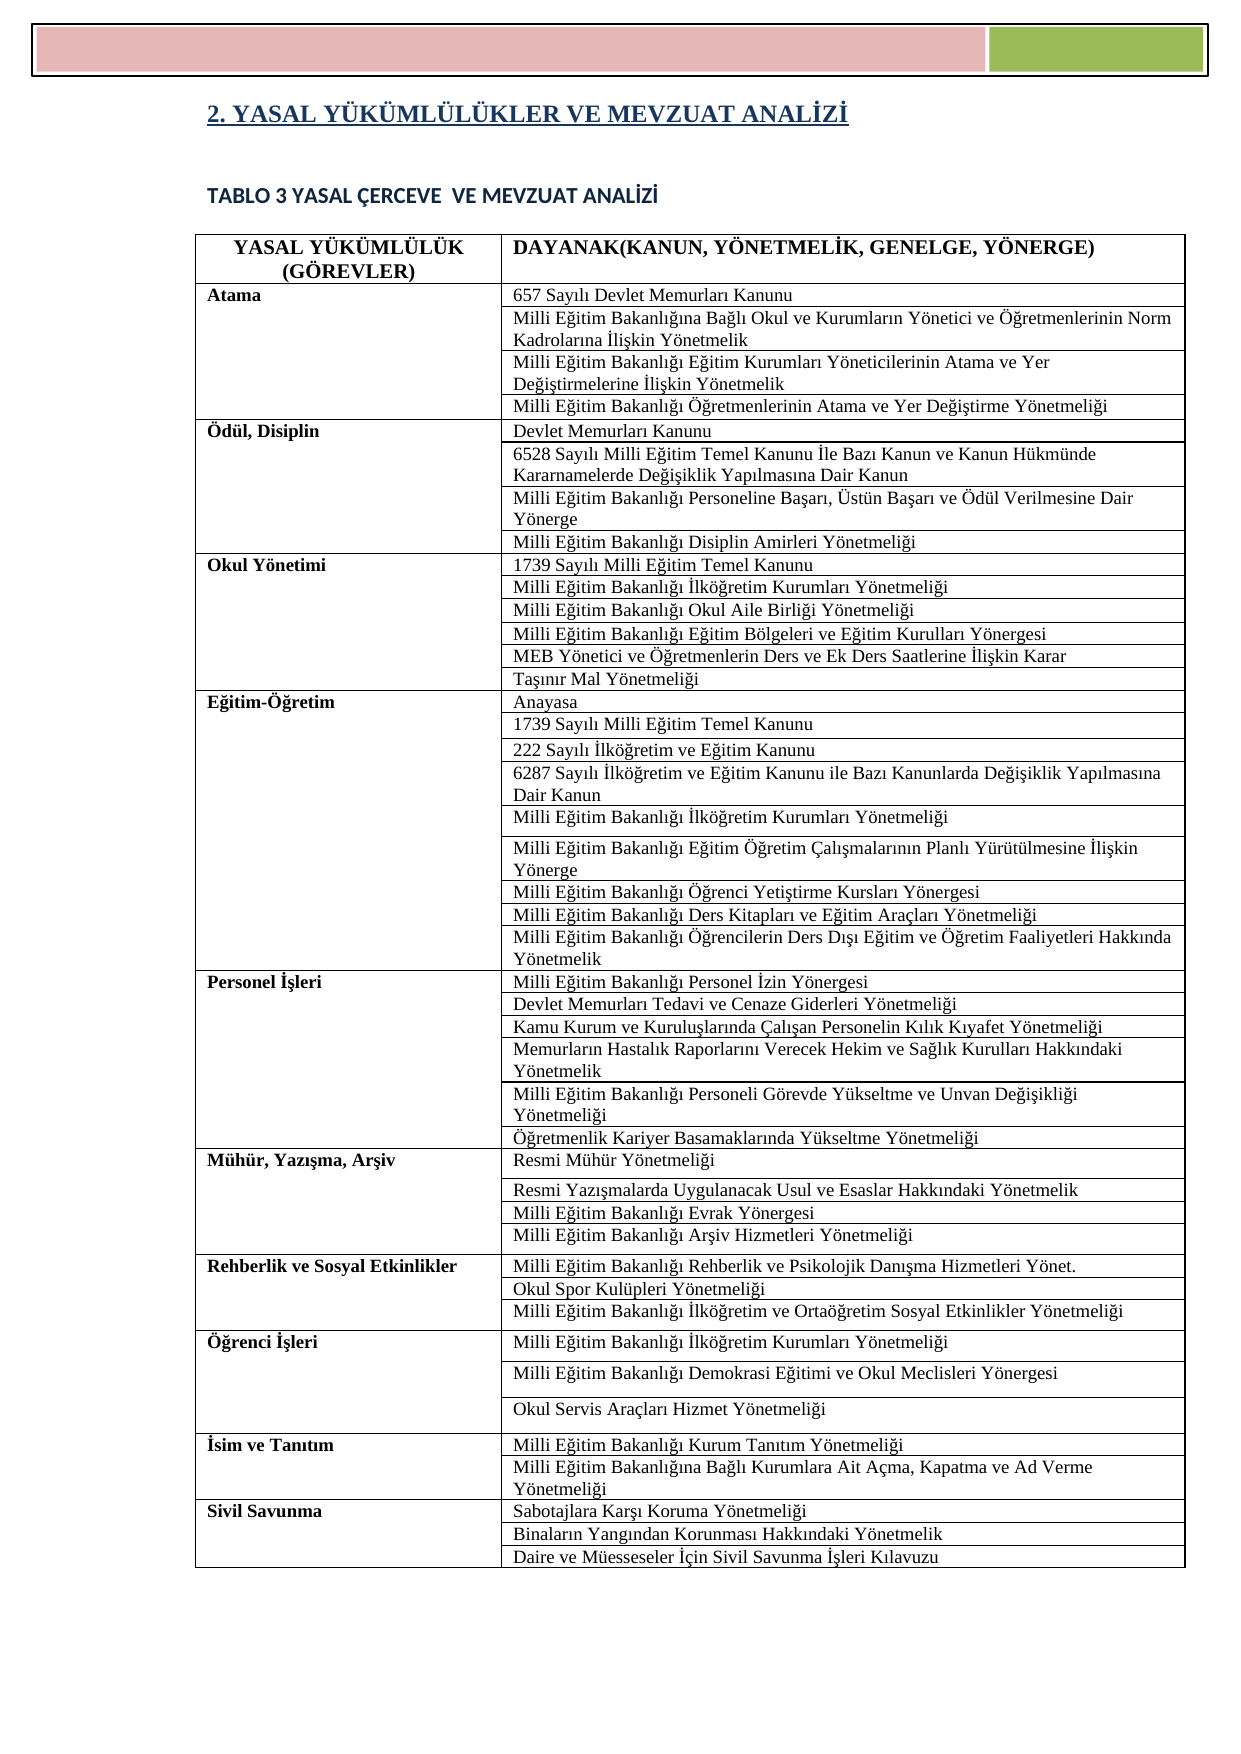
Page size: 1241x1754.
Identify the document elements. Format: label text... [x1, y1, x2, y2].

table_cell Resmi Yazışmalarda Uygulanacak Usul ve Esaslar Hakkındaki Yönetmelik [502, 1179, 1184, 1201]
table_cell Milli Eğitim Bakanlığı Ders Kitapları ve Eğitim Araçları Yönetmeliği [502, 904, 1184, 925]
table_cell Okul Servis Araçları Hizmet Yönetmeliği [502, 1398, 1184, 1432]
table_cell Milli Eğitim Bakanlığına Bağlı Okul ve Kurumların Yönetici ve Öğretmenlerinin Norm Kadrolarına İlişkin Yönetmelik [502, 307, 1184, 350]
table_cell Milli Eğitim Bakanlığı İlköğretim ve Ortaöğretim Sosyal Etkinlikler Yönetmeliği [502, 1300, 1184, 1330]
table_cell Memurların Hastalık Raporlarını Verecek Hekim ve Sağlık Kurulları Hakkındaki Yönetmelik [502, 1038, 1184, 1081]
table_cell Milli Eğitim Bakanlığına Bağlı Kurumlara Ait Açma, Kapatma ve Ad Verme Yönetmeliği [502, 1456, 1184, 1499]
table_cell Devlet Memurları Kanunu [502, 420, 1184, 441]
table_cell Milli Eğitim Bakanlığı Personel İzin Yönergesi [502, 971, 1184, 992]
table_cell 6528 Sayılı Milli Eğitim Temel Kanunu İle Bazı Kanun ve Kanun Hükmünde Kararnamelerde Değişiklik Yapılmasına Dair Kanun [502, 443, 1184, 486]
table_cell 657 Sayılı Devlet Memurları Kanunu [502, 284, 1184, 306]
table_cell 6287 Sayılı İlköğretim ve Eğitim Kanunu ile Bazı Kanunlarda Değişiklik Yapılmasına Dair Kanun [502, 762, 1184, 805]
table_cell Milli Eğitim Bakanlığı Eğitim Bölgeleri ve Eğitim Kurulları Yönergesi [502, 623, 1184, 644]
table_header DAYANAK(KANUN, YÖNETMELİK, GENELGE, YÖNERGE) [502, 235, 1184, 283]
table_cell Eğitim-Öğretim [196, 691, 501, 969]
table_cell Milli Eğitim Bakanlığı İlköğretim Kurumları Yönetmeliği [502, 1331, 1184, 1361]
table_cell Milli Eğitim Bakanlığı Evrak Yönergesi [502, 1202, 1184, 1223]
table_cell Milli Eğitim Bakanlığı Rehberlik ve Psikolojik Danışma Hizmetleri Yönet. [502, 1255, 1184, 1277]
table_cell Okul Spor Kulüpleri Yönetmeliği [502, 1278, 1184, 1299]
table_cell Resmi Mühür Yönetmeliği [502, 1149, 1184, 1178]
table_cell Anayasa [502, 691, 1184, 712]
table_cell 1739 Sayılı Milli Eğitim Temel Kanunu [502, 713, 1184, 738]
table_cell Mühür, Yazışma, Arşiv [196, 1149, 501, 1254]
table_cell Kamu Kurum ve Kuruluşlarında Çalışan Personelin Kılık Kıyafet Yönetmeliği [502, 1016, 1184, 1037]
table_cell MEB Yönetici ve Öğretmenlerin Ders ve Ek Ders Saatlerine İlişkin Karar [502, 645, 1184, 667]
table_cell Sivil Savunma [196, 1500, 501, 1567]
table_cell Rehberlik ve Sosyal Etkinlikler [196, 1255, 501, 1330]
table_cell Milli Eğitim Bakanlığı Personeline Başarı, Üstün Başarı ve Ödül Verilmesine Dair Yönerge [502, 487, 1184, 530]
table_cell Milli Eğitim Bakanlığı Demokrasi Eğitimi ve Okul Meclisleri Yönergesi [502, 1362, 1184, 1397]
table_cell Atama [196, 284, 501, 419]
table_cell Okul Yönetimi [196, 554, 501, 689]
table_cell 222 Sayılı İlköğretim ve Eğitim Kanunu [502, 739, 1184, 761]
table_cell Milli Eğitim Bakanlığı Öğretmenlerinin Atama ve Yer Değiştirme Yönetmeliği [502, 395, 1184, 419]
table_cell Binaların Yangından Korunması Hakkındaki Yönetmelik [502, 1523, 1184, 1544]
table_cell Milli Eğitim Bakanlığı Arşiv Hizmetleri Yönetmeliği [502, 1224, 1184, 1254]
table_cell Milli Eğitim Bakanlığı Okul Aile Birliği Yönetmeliği [502, 599, 1184, 622]
table_cell Devlet Memurları Tedavi ve Cenaze Giderleri Yönetmeliği [502, 993, 1184, 1015]
table_cell Sabotajlara Karşı Koruma Yönetmeliği [502, 1500, 1184, 1522]
table_cell Milli Eğitim Bakanlığı Eğitim Öğretim Çalışmalarının Planlı Yürütülmesine İlişkin Yönerge [502, 837, 1184, 880]
table_cell Milli Eğitim Bakanlığı İlköğretim Kurumları Yönetmeliği [502, 806, 1184, 836]
table_cell Öğrenci İşleri [196, 1331, 501, 1432]
table_cell Öğretmenlik Kariyer Basamaklarında Yükseltme Yönetmeliği [502, 1127, 1184, 1148]
text TABLO 3 YASAL ÇERCEVE VE MEVZUAT ANALİZİ [207, 181, 1122, 209]
table_cell Milli Eğitim Bakanlığı Öğrenci Yetiştirme Kursları Yönergesi [502, 881, 1184, 903]
table_cell İsim ve Tanıtım [196, 1434, 501, 1499]
table_cell Personel İşleri [196, 971, 501, 1148]
table_cell Milli Eğitim Bakanlığı Disiplin Amirleri Yönetmeliği [502, 531, 1184, 552]
table_cell Ödül, Disiplin [196, 420, 501, 552]
text 2. YASAL YÜKÜMLÜLÜKLER VE MEVZUAT ANALİZİ [207, 99, 1122, 128]
table_cell Milli Eğitim Bakanlığı Kurum Tanıtım Yönetmeliği [502, 1434, 1184, 1455]
table_cell Milli Eğitim Bakanlığı Eğitim Kurumları Yöneticilerinin Atama ve Yer Değiştirmelerine İlişkin Yönetmelik [502, 351, 1184, 394]
table_header YASAL YÜKÜMLÜLÜK (GÖREVLER) [196, 235, 501, 283]
table_cell Milli Eğitim Bakanlığı Öğrencilerin Ders Dışı Eğitim ve Öğretim Faaliyetleri Hakkında Yönetmelik [502, 926, 1184, 969]
table_cell Daire ve Müesseseler İçin Sivil Savunma İşleri Kılavuzu [502, 1546, 1184, 1567]
table_cell 1739 Sayılı Milli Eğitim Temel Kanunu [502, 554, 1184, 575]
table_cell Milli Eğitim Bakanlığı İlköğretim Kurumları Yönetmeliği [502, 576, 1184, 598]
table_cell Taşınır Mal Yönetmeliği [502, 668, 1184, 689]
table_cell Milli Eğitim Bakanlığı Personeli Görevde Yükseltme ve Unvan Değişikliği Yönetmeliği [502, 1083, 1184, 1126]
